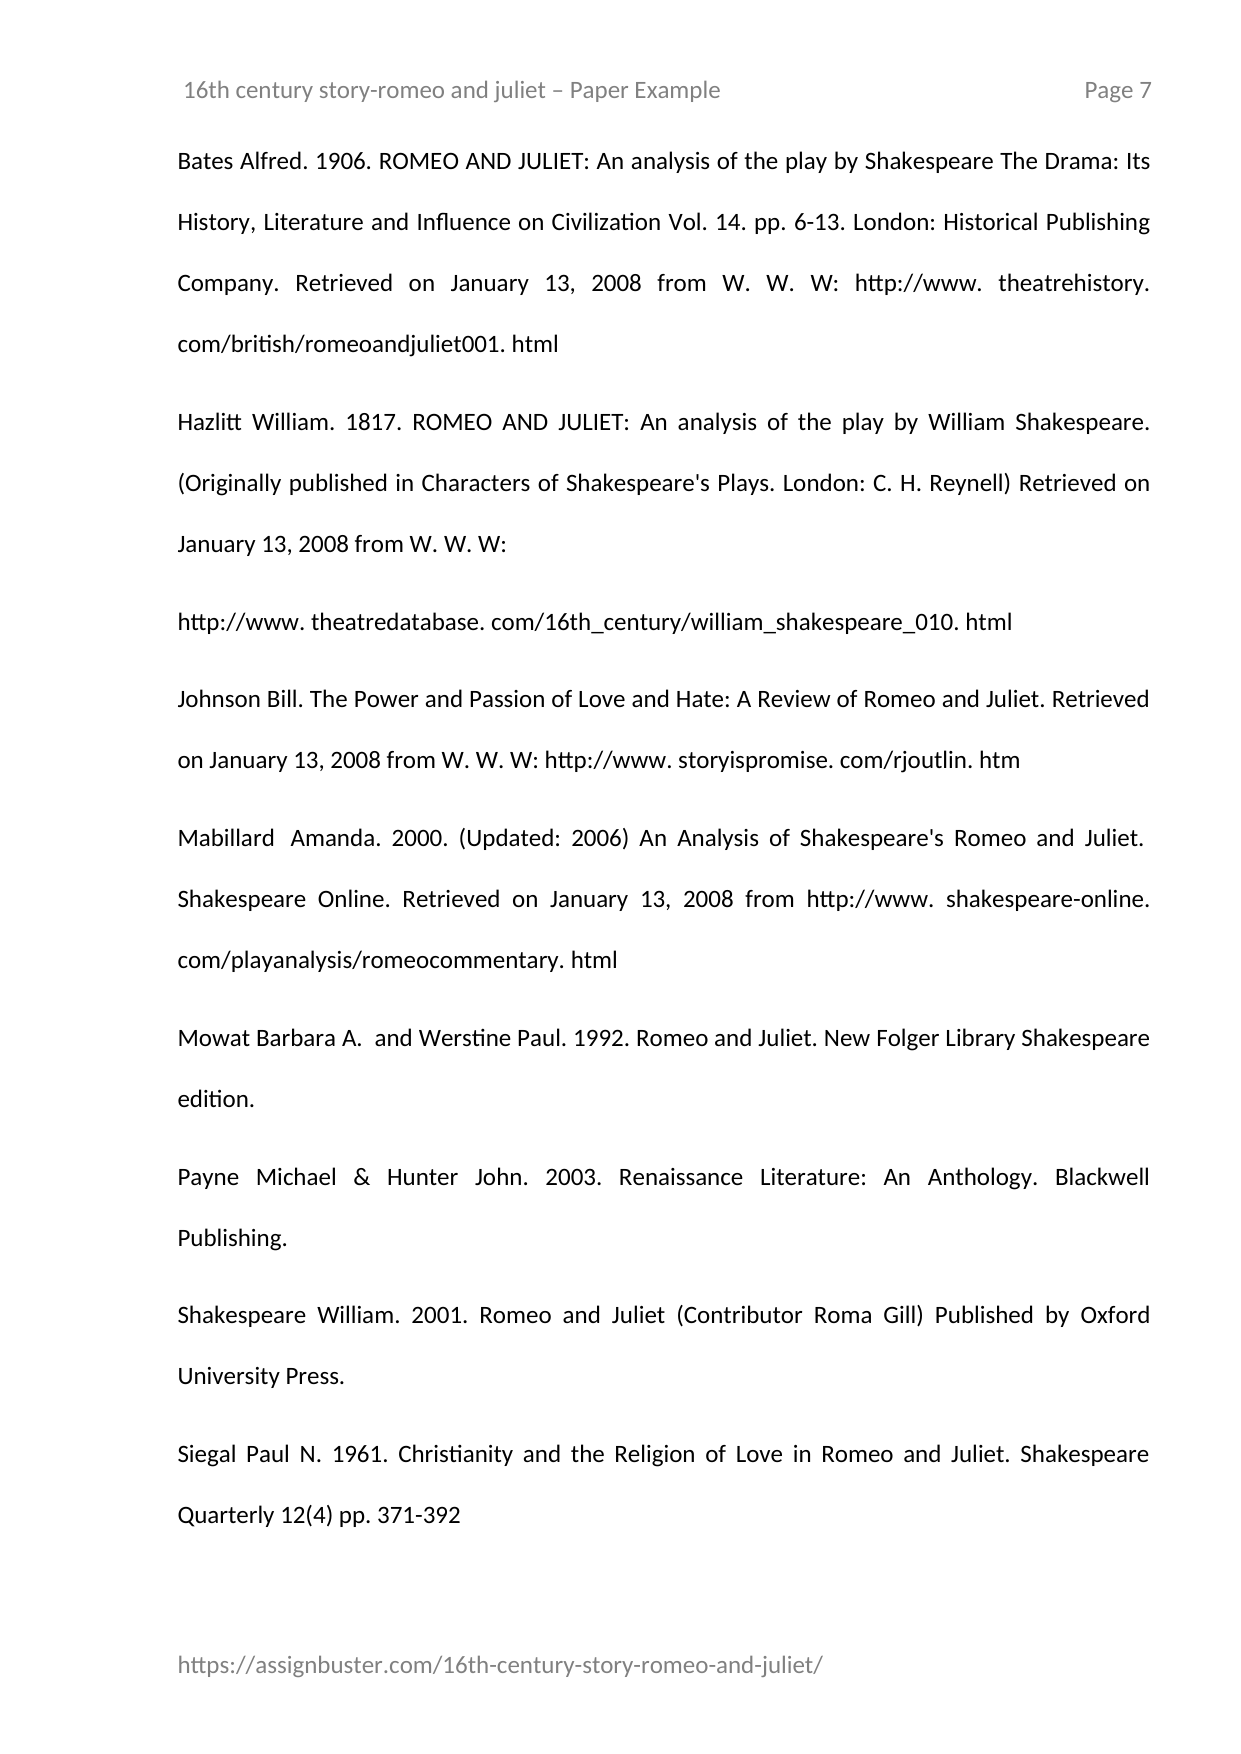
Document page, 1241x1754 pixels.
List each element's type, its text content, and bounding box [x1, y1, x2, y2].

text Payne Michael & Hunter John. 2003. Renaissance Literature: An Anthology. Blackwell Publishing. [177, 1161, 1152, 1252]
text Bates Alfred. 1906. ROMEO AND JULIET: An analysis of the play by Shakespeare The Drama: Its History, Literature and Influence on Civilization Vol. 14. pp. 6-13. London: Historical Publishing Company. Retrieved on January 13, 2008 from W. W. W: http://www. theatrehistory. com/british/romeoandjuliet001. html [177, 145, 1152, 359]
text Johnson Bill. The Power and Passion of Love and Hate: A Review of Romeo and Juliet. Retrieved on January 13, 2008 from W. W. W: http://www. storyispromise. com/rjoutlin. htm [177, 683, 1152, 775]
text Mabillard Amanda. 2000. (Updated: 2006) An Analysis of Shakespeare's Romeo and Juliet. Shakespeare Online. Retrieved on January 13, 2008 from http://www. shakespeare-online. com/playanalysis/romeocommentary. html [177, 822, 1152, 975]
text Hazlitt William. 1817. ROMEO AND JULIET: An analysis of the play by William Shakespeare. (Originally published in Characters of Shakespeare's Plays. London: C. H. Reynell) Retrieved on January 13, 2008 from W. W. W: [177, 406, 1152, 558]
text http://www. theatredatabase. com/16th_century/william_shakespeare_010. html [177, 606, 1152, 636]
text Siegal Paul N. 1961. Christianity and the Religion of Love in Romeo and Juliet. Shakespeare Quarterly 12(4) pp. 371-392 [177, 1438, 1152, 1530]
text Shakespeare William. 2001. Romeo and Juliet (Contributor Roma Gill) Published by Oxford University Press. [177, 1299, 1152, 1391]
text Mowat Barbara A. and Werstine Paul. 1992. Romeo and Juliet. New Folger Library Shakespeare edition. [177, 1022, 1152, 1113]
